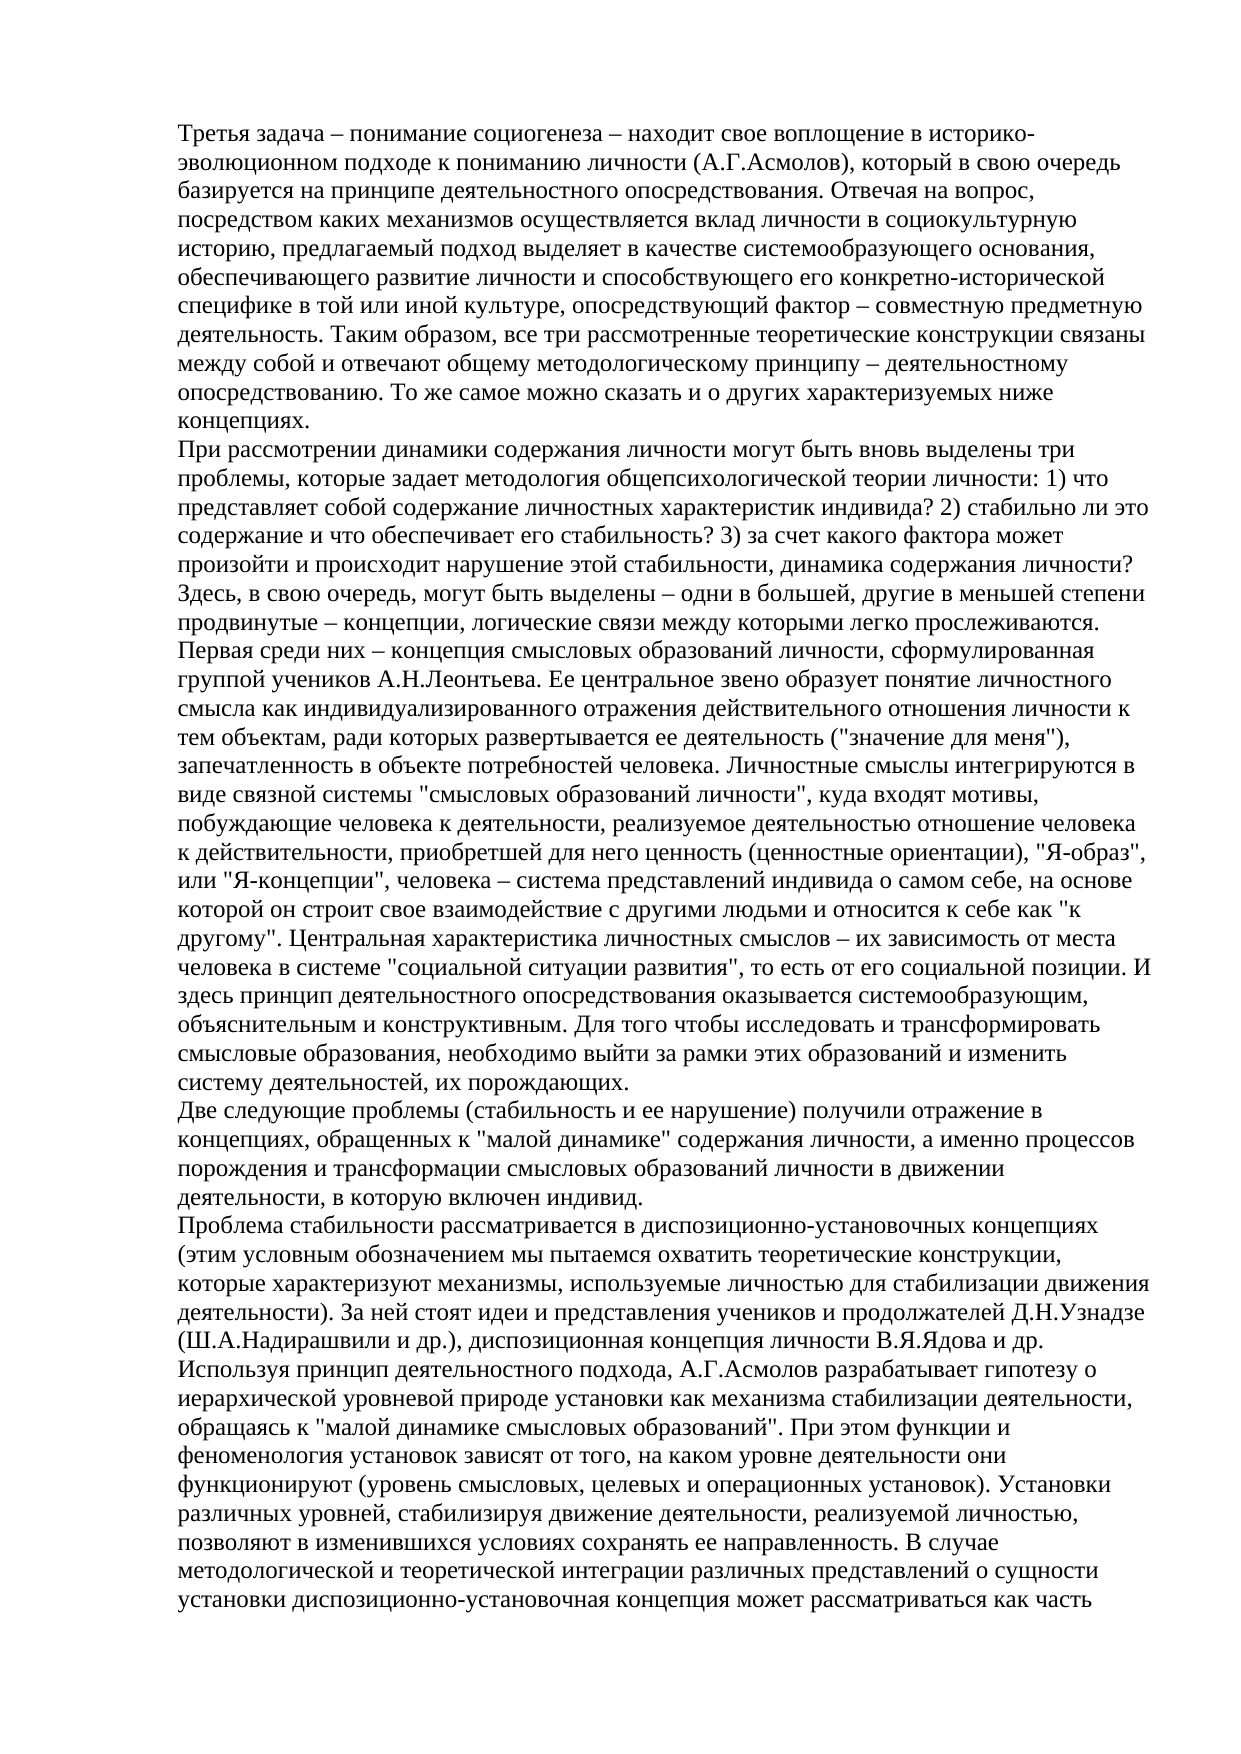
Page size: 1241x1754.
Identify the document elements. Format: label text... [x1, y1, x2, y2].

text Здесь, в свою очередь, могут быть выделены – одни в большей, другие в меньшей степени продвинутые – концепции, логические связи между которыми легко прослеживаются. [177, 578, 1152, 636]
text Первая среди них – концепция смысловых образований личности, сформулированная группой учеников А.Н.Леонтьева. Ее центральное звено образует понятие личностного смысла как индивидуализированного отражения действительного отношения личности к тем объектам, ради которых развертывается ее деятельность ("значение для меня"), запечатленность в объекте потребностей человека. Личностные смыслы интегрируются в виде связной системы "смысловых образований личности", куда входят мотивы, побуждающие человека к деятельности, реализуемое деятельностью отношение человека к действительности, приобретшей для него ценность (ценностные ориентации), "Я-образ", или "Я-концепции", человека – система представлений индивида о самом себе, на основе которой он строит свое взаимодействие с другими людьми и относится к себе как "к другому". Центральная характеристика личностных смыслов – их зависимость от места человека в системе "социальной ситуации развития", то есть от его социальной позиции. И здесь принцип деятельностного опосредствования оказывается системообразующим, объяснительным и конструктивным. Для того чтобы исследовать и трансформировать смысловые образования, необходимо выйти за рамки этих образований и изменить систему деятельностей, их порождающих. [177, 636, 1152, 1096]
text Две следующие проблемы (стабильность и ее нарушение) получили отражение в концепциях, обращенных к "малой динамике" содержания личности, а именно процессов порождения и трансформации смысловых образований личности в движении деятельности, в которую включен индивид. [177, 1096, 1152, 1211]
text При рассмотрении динамики содержания личности могут быть вновь выделены три проблемы, которые задает методология общепсихологической теории личности: 1) что представляет собой содержание личностных характеристик индивида? 2) стабильно ли это содержание и что обеспечивает его стабильность? 3) за счет какого фактора может произойти и происходит нарушение этой стабильности, динамика содержания личности? [177, 434, 1152, 578]
text Третья задача – понимание социогенеза – находит свое воплощение в историко-эволюционном подходе к пониманию личности (А.Г.Асмолов), который в свою очередь базируется на принципе деятельностного опосредствования. Отвечая на вопрос, посредством каких механизмов осуществляется вклад личности в социокультурную историю, предлагаемый подход выделяет в качестве системообразующего основания, обеспечивающего развитие личности и способствующего его конкретно-исторической специфике в той или иной культуре, опосредствующий фактор – совместную предметную деятельность. Таким образом, все три рассмотренные теоретические конструкции связаны между собой и отвечают общему методологическому принципу – деятельностному опосредствованию. То же самое можно сказать и о других характеризуемых ниже концепциях. [177, 118, 1152, 434]
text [177, 1211, 1152, 1613]
